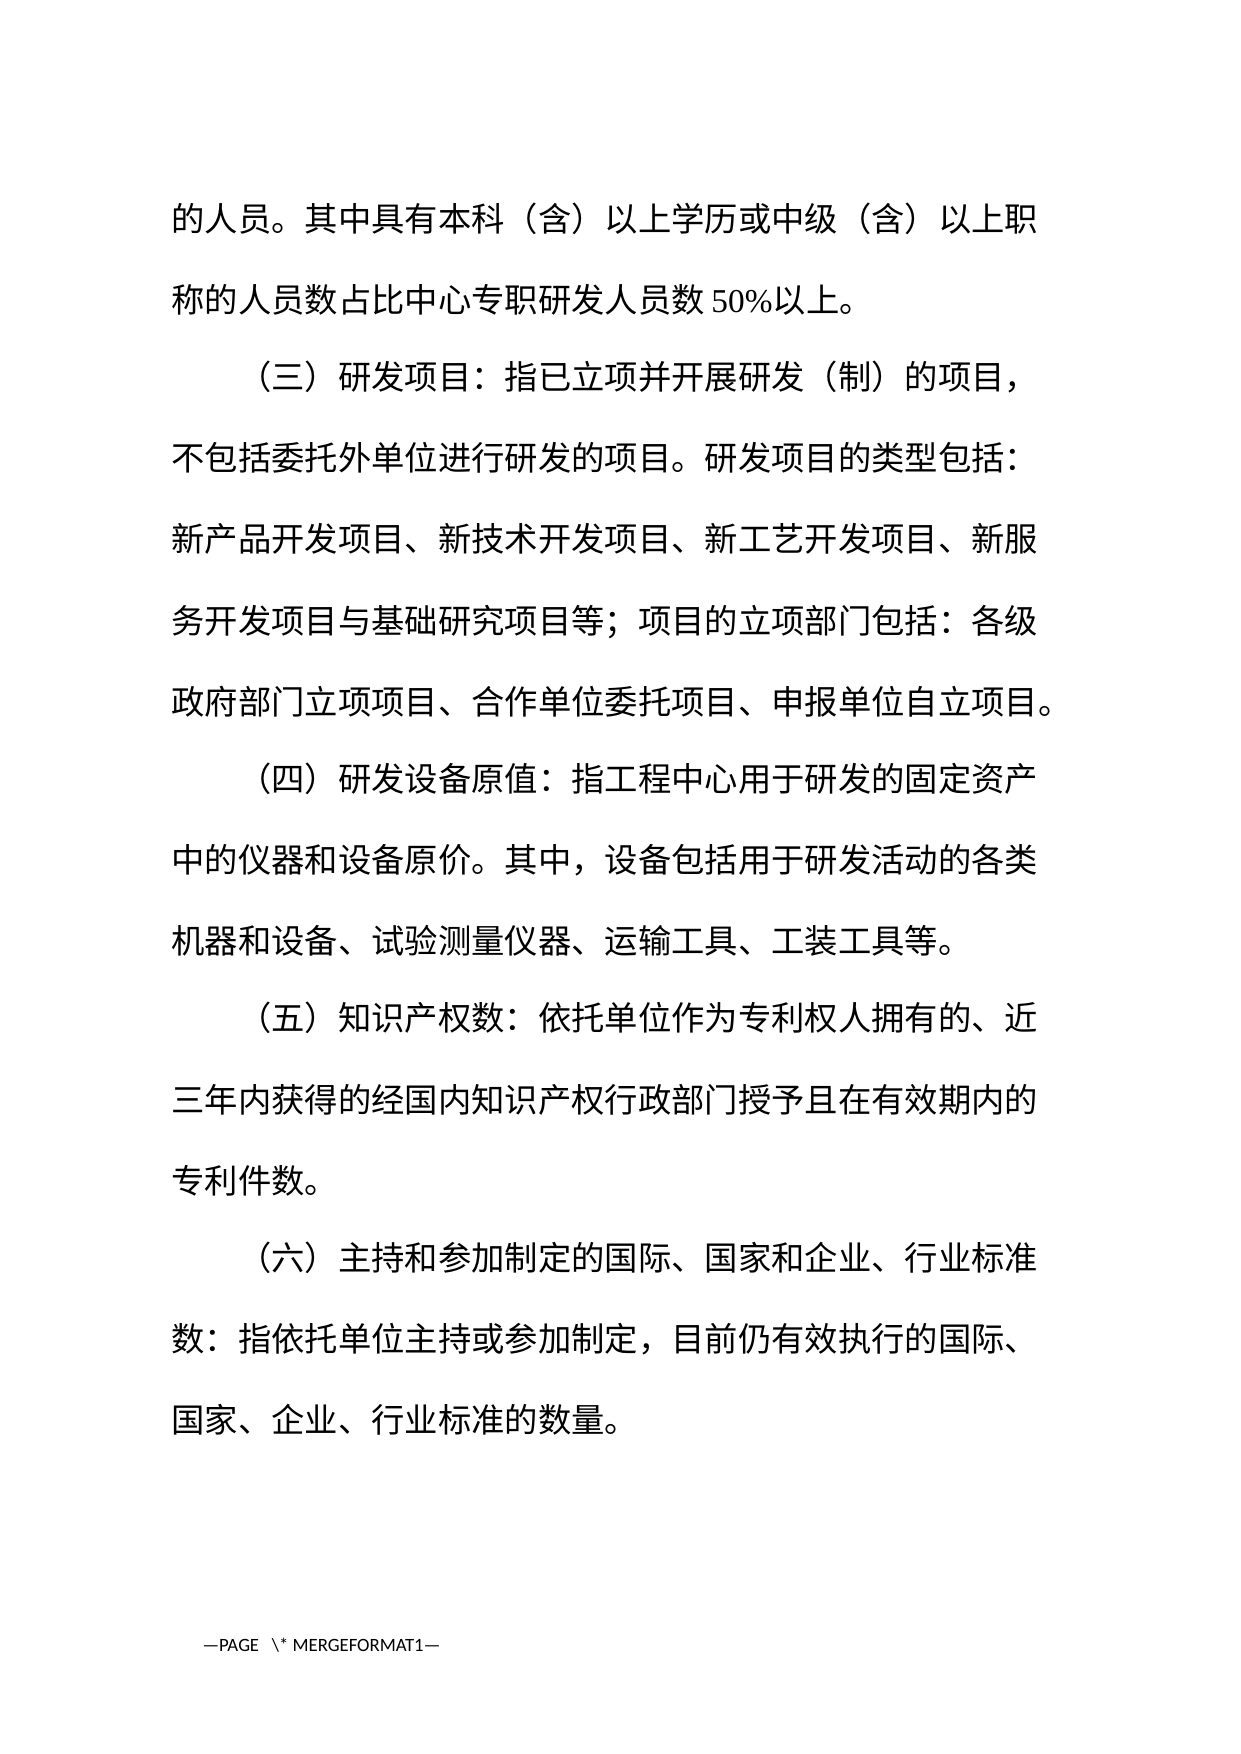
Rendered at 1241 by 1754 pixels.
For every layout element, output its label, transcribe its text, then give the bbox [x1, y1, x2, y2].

text （六）主持和参加制定的国际、国家和企业、行业标准数：指依托单位主持或参加制定，目前仍有效执行的国际、国家、企业、行业标准的数量。 [171, 1223, 1069, 1451]
text （四）研发设备原值：指工程中心用于研发的固定资产中的仪器和设备原价。其中，设备包括用于研发活动的各类机器和设备、试验测量仪器、运输工具、工装工具等。 [171, 744, 1069, 972]
text （三）研发项目：指已立项并开展研发（制）的项目，不包括委托外单位进行研发的项目。研发项目的类型包括：新产品开发项目、新技术开发项目、新工艺开发项目、新服务开发项目与基础研究项目等；项目的立项部门包括：各级政府部门立项项目、合作单位委托项目、申报单位自立项目。 [171, 342, 1069, 732]
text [171, 184, 1069, 330]
text （五）知识产权数：依托单位作为专利权人拥有的、近三年内获得的经国内知识产权行政部门授予且在有效期内的专利件数。 [171, 984, 1069, 1211]
